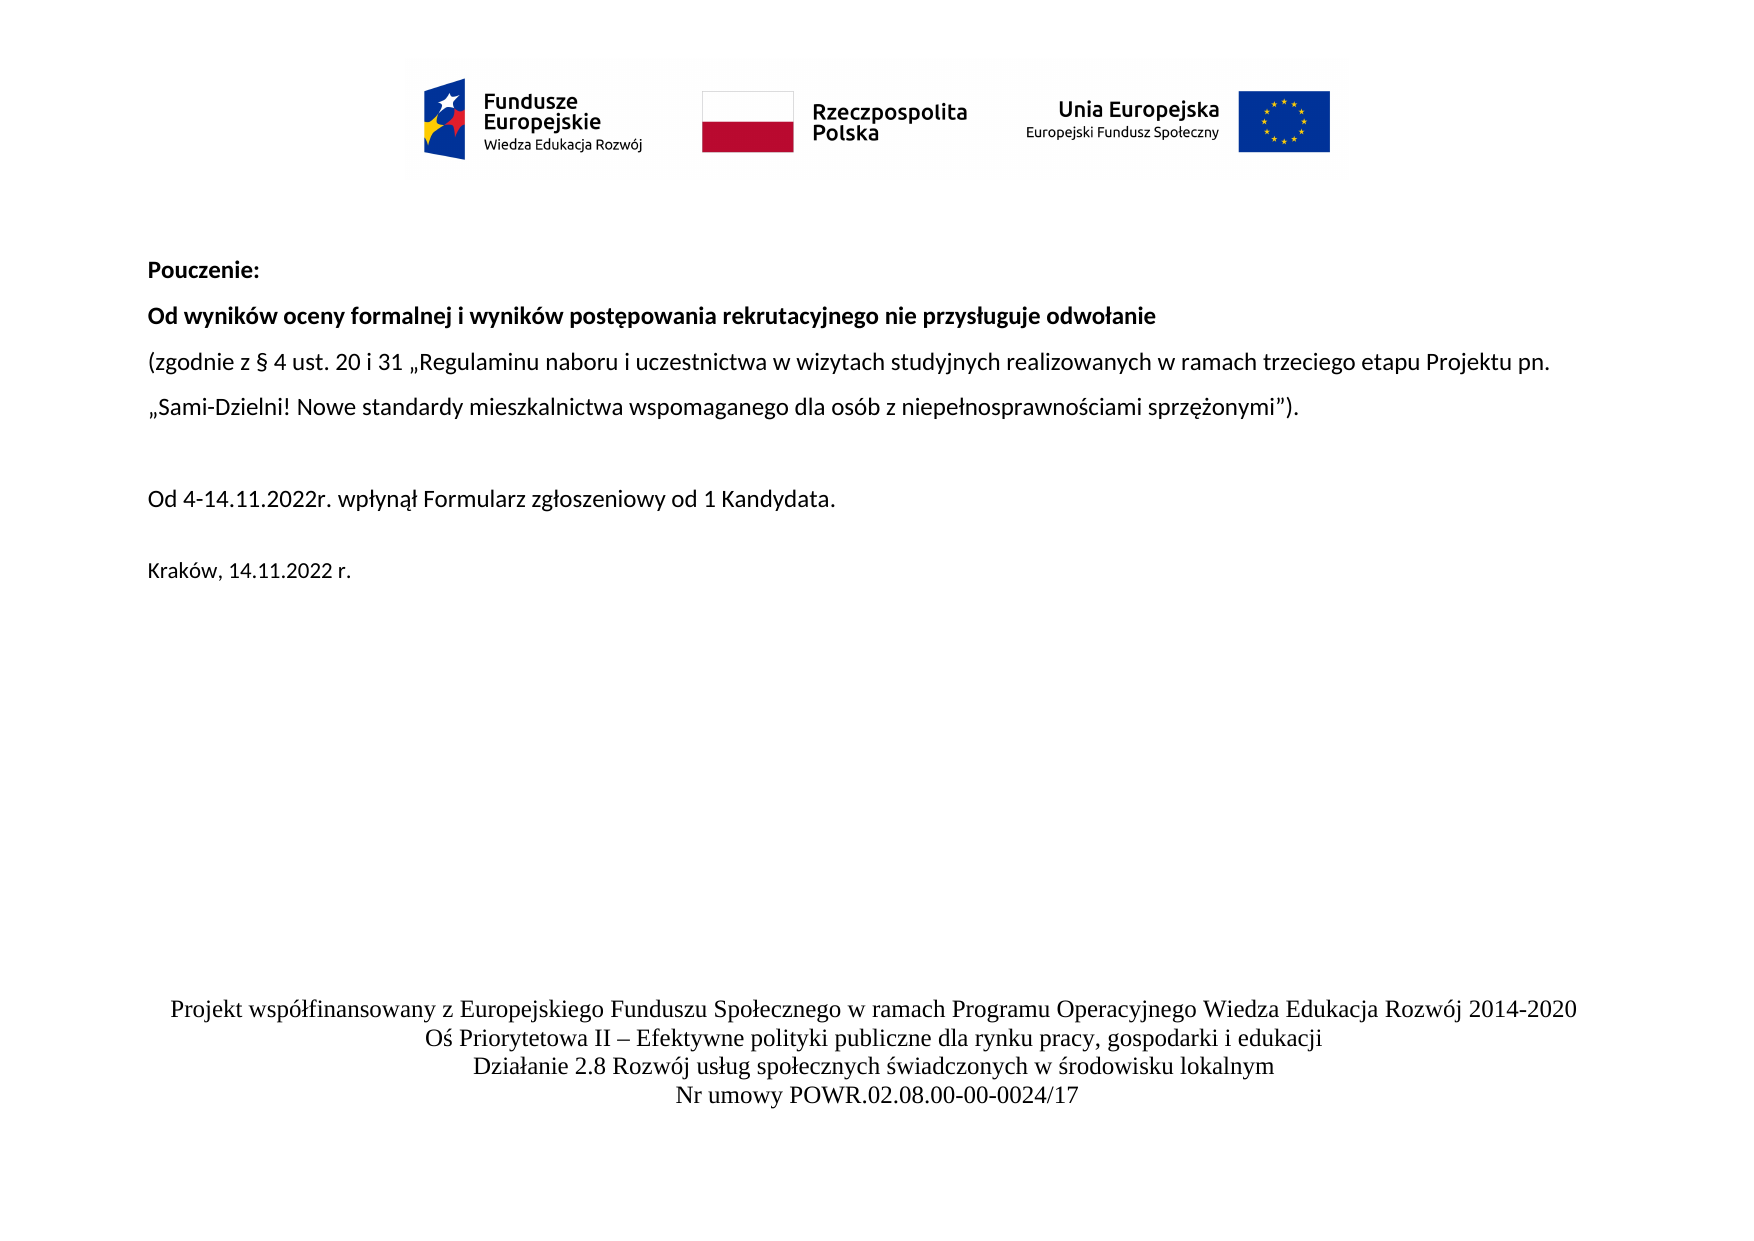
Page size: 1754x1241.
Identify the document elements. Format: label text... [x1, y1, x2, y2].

picture [404, 58, 1350, 180]
text Od wyników oceny formalnej i wyników postępowania rekrutacyjnego nie przysługuje odwołanie [148, 300, 1606, 330]
text Od 4-14.11.2022r. wpłynął Formularz zgłoszeniowy od 1 Kandydata. [148, 483, 1606, 513]
text Kraków, 14.11.2022 r. [148, 557, 1606, 584]
text Pouczenie: [148, 254, 1606, 285]
text (zgodnie z § 4 ust. 20 i 31 „Regulaminu naboru i uczestnictwa w wizytach studyjnych realizowanych w ramach trzeciego etapu Projektu pn. „Sami-Dzielni! Nowe standardy mieszkalnictwa wspomaganego dla osób z niepełnosprawnościami sprzężonymi”). [148, 346, 1606, 422]
